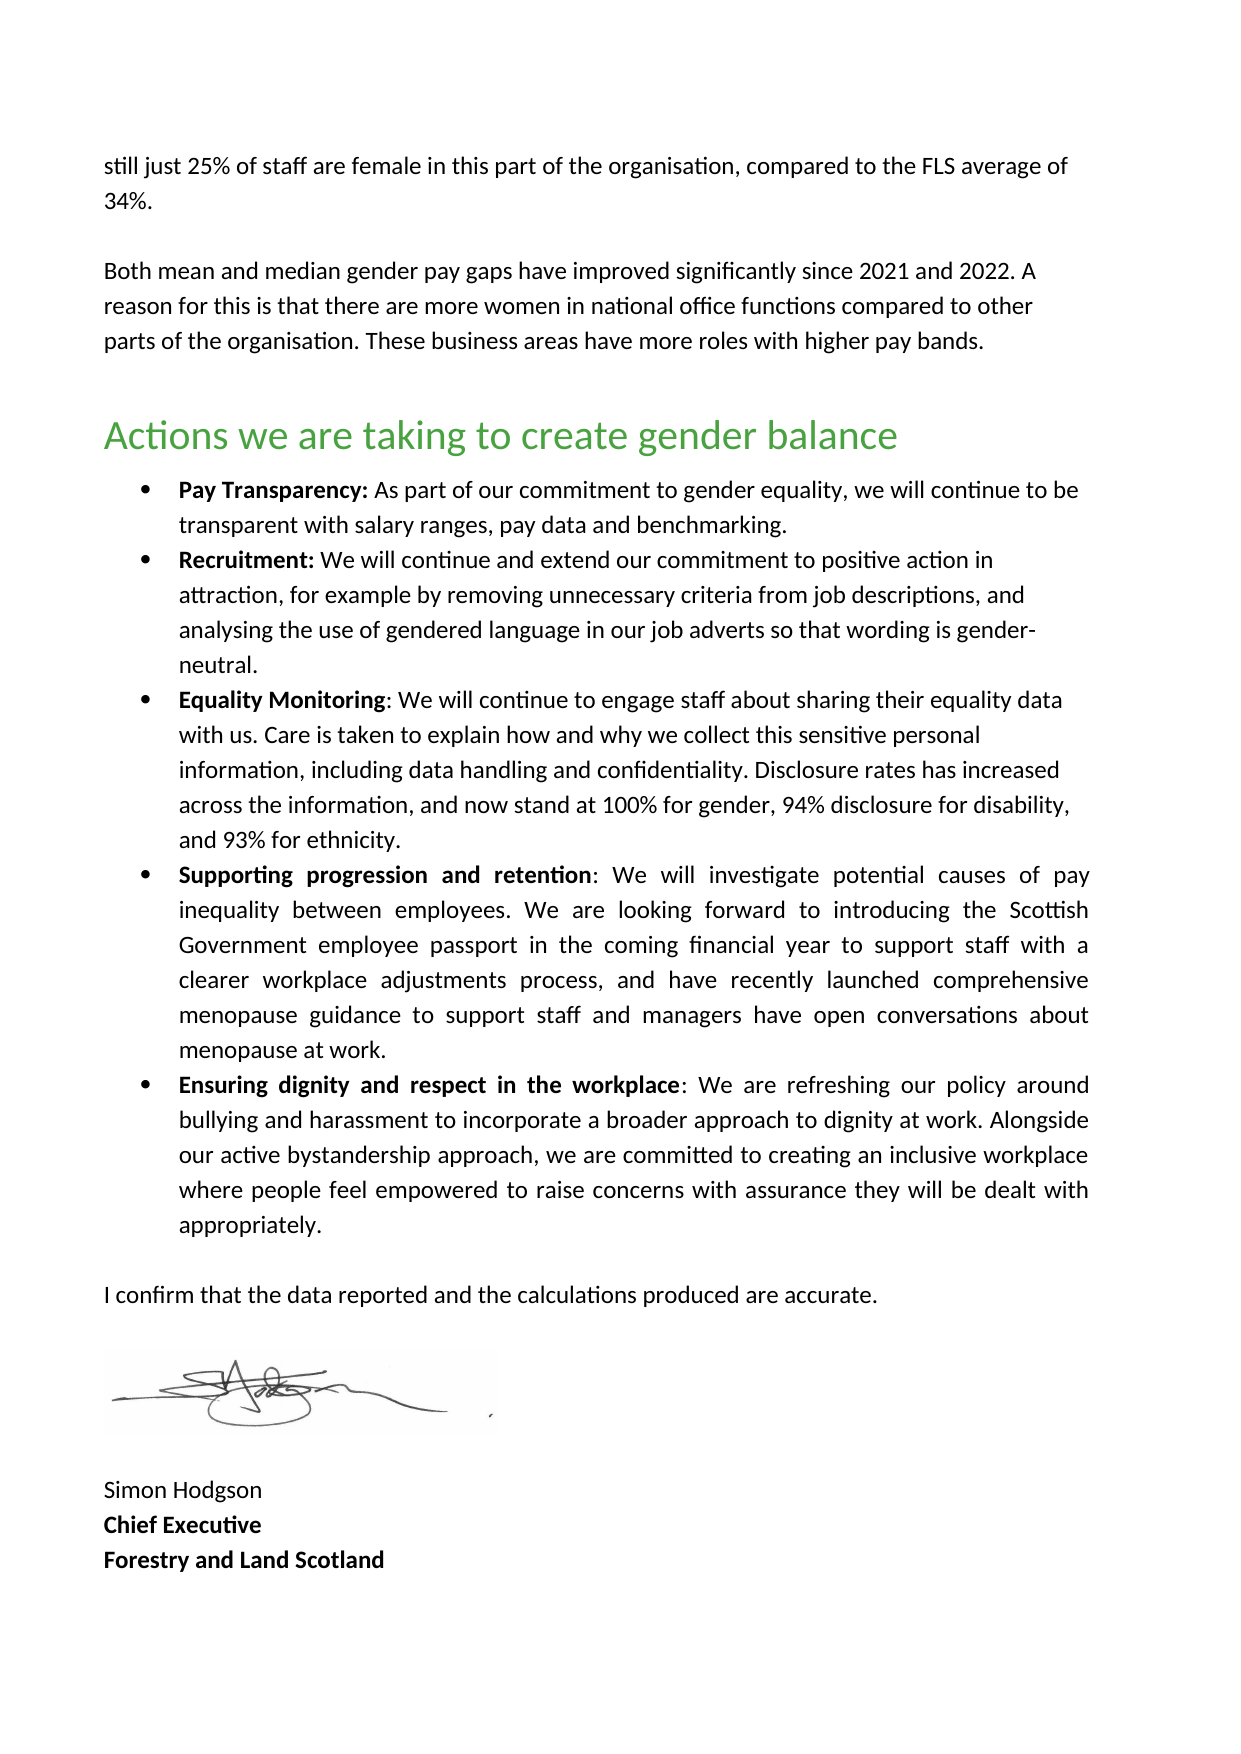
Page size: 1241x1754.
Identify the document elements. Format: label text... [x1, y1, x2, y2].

text Forestry and Land Scotland [103, 1545, 1090, 1575]
list Equality Monitoring: We will continue to engage staff about sharing their equality data with us. Care is taken to explain how and why we collect this sensitive personal information, including data handling and confidentiality. Disclosure rates has increased across the information, and now stand at 100% for gender, 94% disclosure for disability, and 93% for ethnicity. [141, 684, 1090, 855]
text Both mean and median gender pay gaps have improved significantly since 2021 and 2022. A reason for this is that there are more women in national office functions compared to other parts of the organisation. These business areas have more roles with higher pay bands. [103, 255, 1090, 356]
text I confirm that the data reported and the calculations produced are accurate. [103, 1279, 1090, 1310]
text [103, 150, 1090, 216]
list Recruitment: We will continue and extend our commitment to positive action in attraction, for example by removing unnecessary criteria from job descriptions, and analysing the use of gendered language in our job adverts so that wording is gender-neutral. [141, 544, 1090, 680]
text Chief Executive [103, 1510, 1090, 1540]
picture [103, 1349, 499, 1436]
list Supporting progression and retention: We will investigate potential causes of pay inequality between employees. We are looking forward to introducing the Scottish Government employee passport in the coming financial year to support staff with a clearer workplace adjustments process, and have recently launched comprehensive menopause guidance to support staff and managers have open conversations about menopause at work. [141, 859, 1090, 1065]
subtitle Actions we are taking to create gender balance [103, 416, 1090, 458]
text Simon Hodgson [103, 1475, 1090, 1505]
list Pay Transparency: As part of our commitment to gender equality, we will continue to be transparent with salary ranges, pay data and benchmarking. [141, 474, 1090, 540]
list Ensuring dignity and respect in the workplace: We are refreshing our policy around bullying and harassment to incorporate a broader approach to dignity at work. Alongside our active bystandership approach, we are committed to creating an inclusive workplace where people feel empowered to raise concerns with assurance they will be dealt with appropriately. [141, 1069, 1090, 1240]
